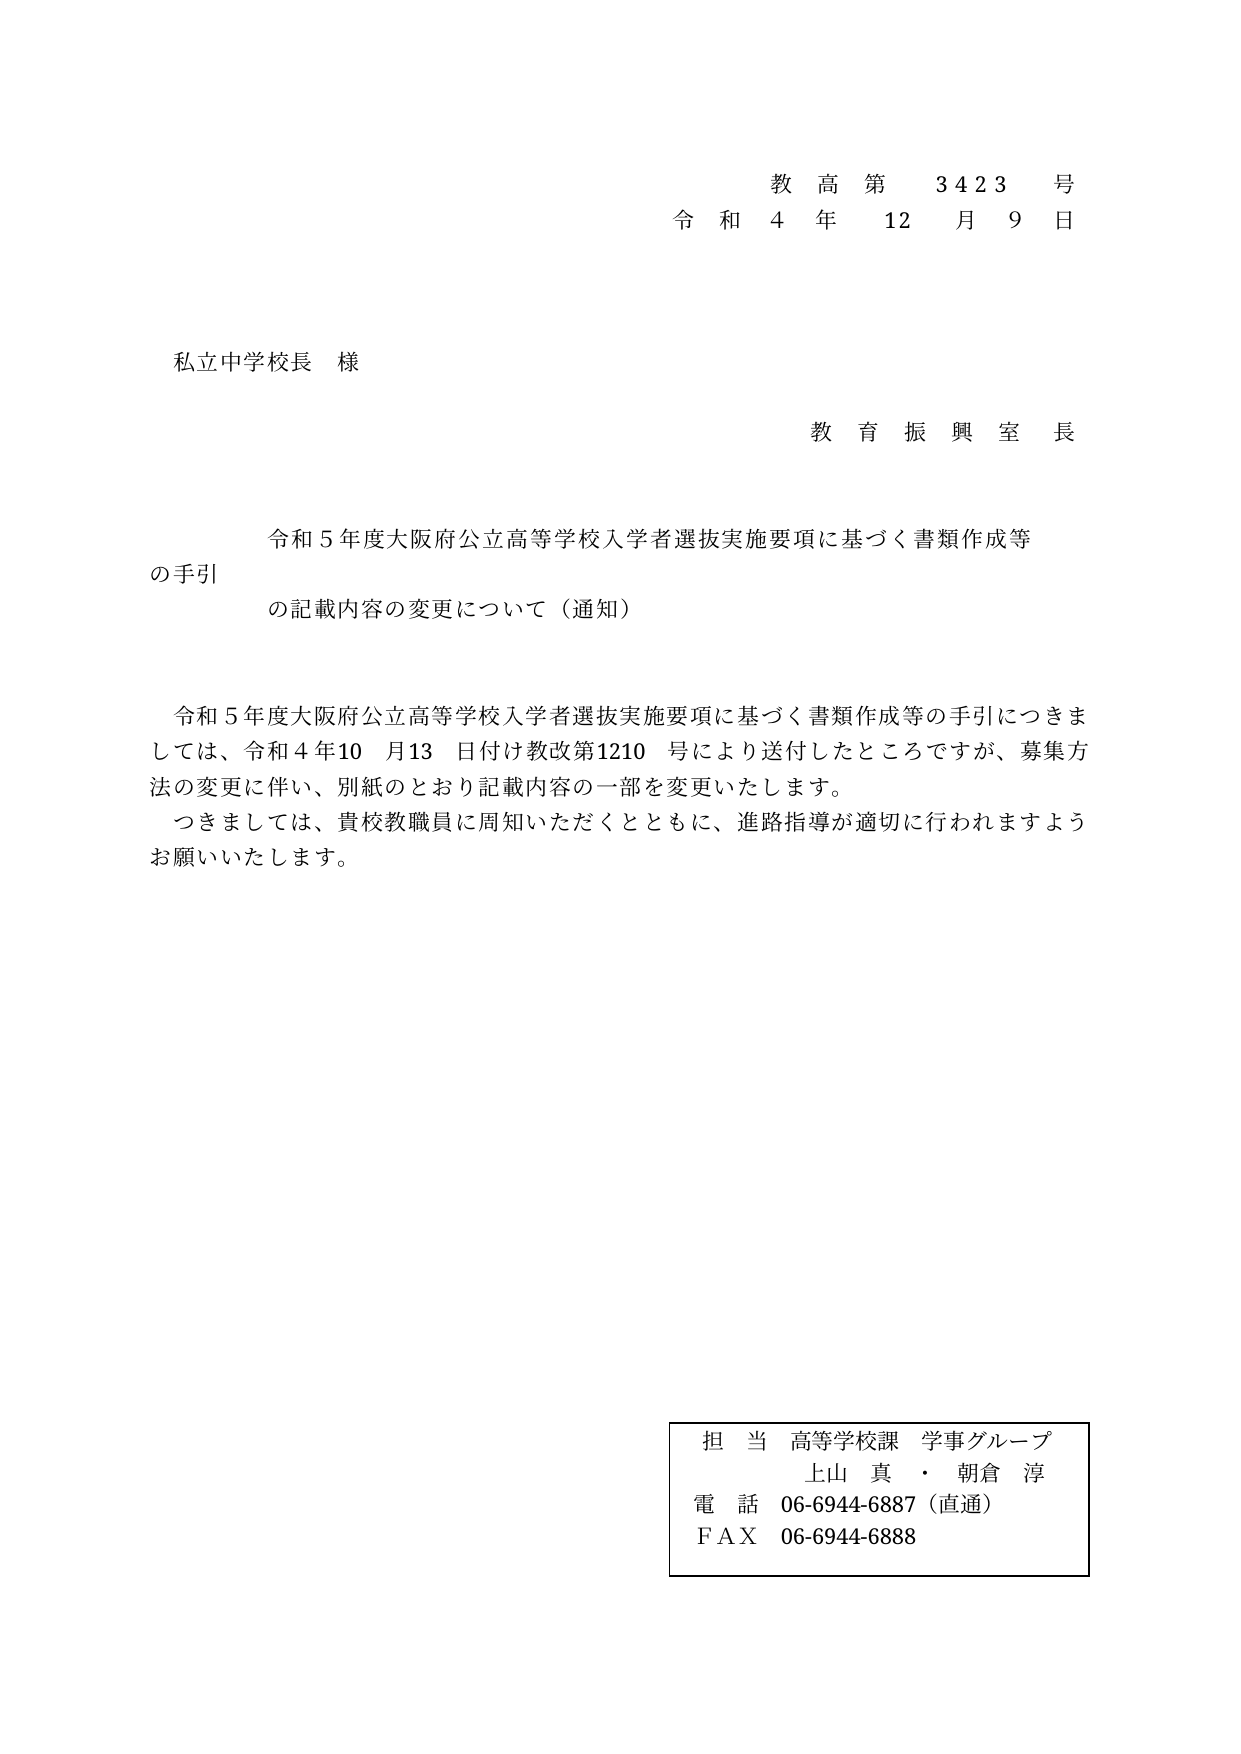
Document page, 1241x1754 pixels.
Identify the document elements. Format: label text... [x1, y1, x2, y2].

text 令和５年度大阪府公立高等学校入学者選抜実施要項に基づく書類作成等の手引につきましては、令和４年10月13日付け教改第1210号により送付したところですが、募集方法の変更に伴い、別紙のとおり記載内容の一部を変更いたします。 [149, 697, 1091, 803]
text 令和５年度大阪府公立高等学校入学者選抜実施要項に基づく書類作成等の手引 [149, 520, 1034, 591]
text つきましては、貴校教職員に周知いただくとともに、進路指導が適切に行われますようお願いいたします。 [149, 803, 1091, 874]
text 教育振興室長 [149, 414, 1076, 449]
text 私立中学校長 様 [149, 343, 1091, 378]
text 令和４年12月９日 [149, 201, 1077, 237]
text の記載内容の変更について（通知） [149, 591, 1034, 626]
text 教高第3423号 [149, 166, 1077, 201]
